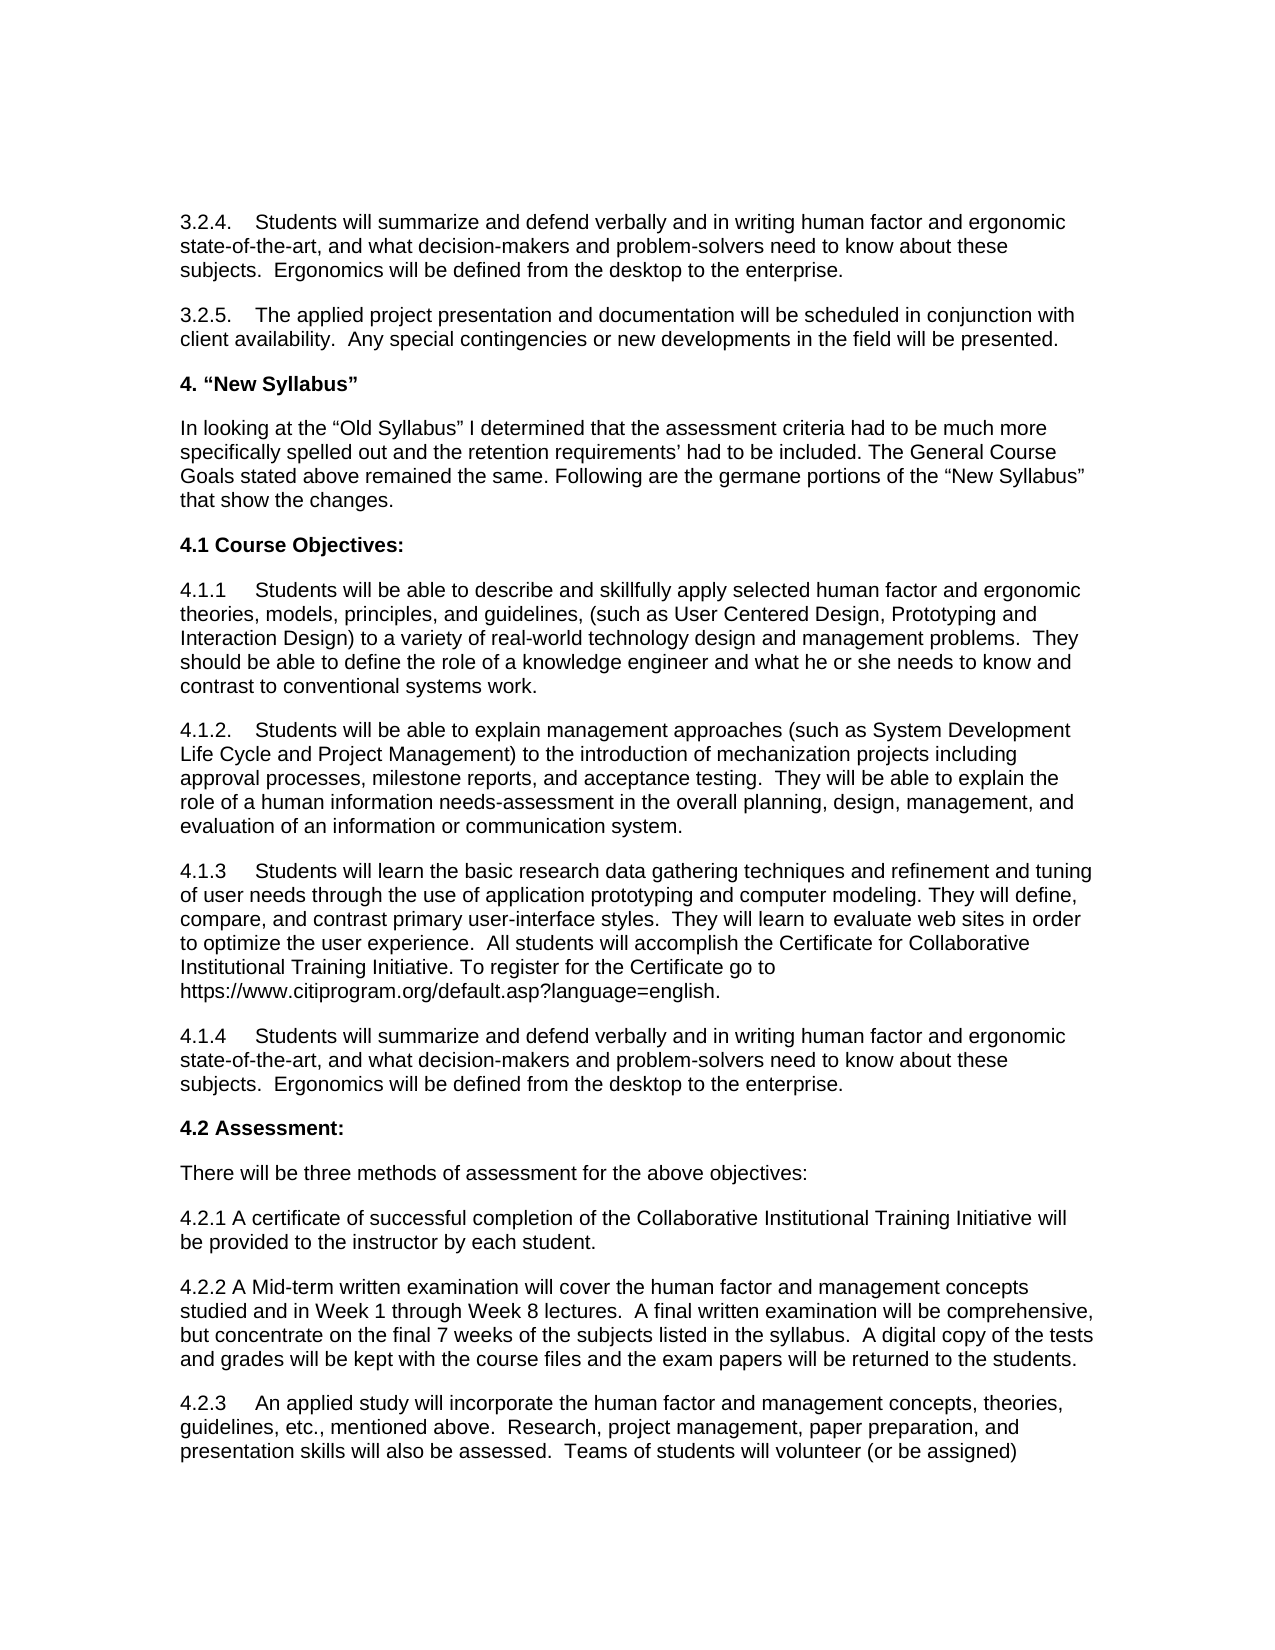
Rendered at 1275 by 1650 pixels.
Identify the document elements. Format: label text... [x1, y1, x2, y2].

text 3.2.4. Students will summarize and defend verbally and in writing human factor and ergonomic state-of-the-art, and what decision-makers and problem-solvers need to know about these subjects. Ergonomics will be defined from the desktop to the enterprise. [180, 210, 1095, 282]
text 4.2 Assessment: [180, 1116, 1095, 1140]
text 4.2.1 A certificate of successful completion of the Collaborative Institutional Training Initiative will be provided to the instructor by each student. [180, 1206, 1095, 1254]
text 4.1.1 Students will be able to describe and skillfully apply selected human factor and ergonomic theories, models, principles, and guidelines, (such as User Centered Design, Prototyping and Interaction Design) to a variety of real-world technology design and management problems. They should be able to define the role of a knowledge engineer and what he or she needs to know and contrast to conventional systems work. [180, 578, 1095, 697]
text In looking at the “Old Syllabus” I determined that the assessment criteria had to be much more specifically spelled out and the retention requirements’ had to be included. The General Course Goals stated above remained the same. Following are the germane portions of the “New Syllabus” that show the changes. [180, 416, 1095, 512]
text There will be three methods of assessment for the above objectives: [180, 1161, 1095, 1185]
text 4. “New Syllabus” [180, 371, 1095, 395]
text 4.1.2. Students will be able to explain management approaches (such as System Development Life Cycle and Project Management) to the introduction of mechanization projects including approval processes, milestone reports, and acceptance testing. They will be able to explain the role of a human information needs-assessment in the overall planning, design, management, and evaluation of an information or communication system. [180, 718, 1095, 838]
text 3.2.5. The applied project presentation and documentation will be scheduled in conjunction with client availability. Any special contingencies or new developments in the field will be presented. [180, 303, 1095, 351]
text 4.1 Course Objectives: [180, 533, 1095, 557]
text 4.1.4 Students will summarize and defend verbally and in writing human factor and ergonomic state-of-the-art, and what decision-makers and problem-solvers need to know about these subjects. Ergonomics will be defined from the desktop to the enterprise. [180, 1023, 1095, 1095]
text 4.1.3 Students will learn the basic research data gathering techniques and refinement and tuning of user needs through the use of application prototyping and computer modeling. They will define, compare, and contrast primary user-interface styles. They will learn to evaluate web sites in order to optimize the user experience. All students will accomplish the Certificate for Collaborative Institutional Training Initiative. To register for the Certificate go to https://www.citiprogram.org/default.asp?language=english. [180, 859, 1095, 1003]
text 4.2.2 A Mid-term written examination will cover the human factor and management concepts studied and in Week 1 through Week 8 lectures. A final written examination will be comprehensive, but concentrate on the final 7 weeks of the subjects listed in the syllabus. A digital copy of the tests and grades will be kept with the course files and the exam papers will be returned to the students. [180, 1274, 1095, 1370]
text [180, 1391, 1095, 1463]
